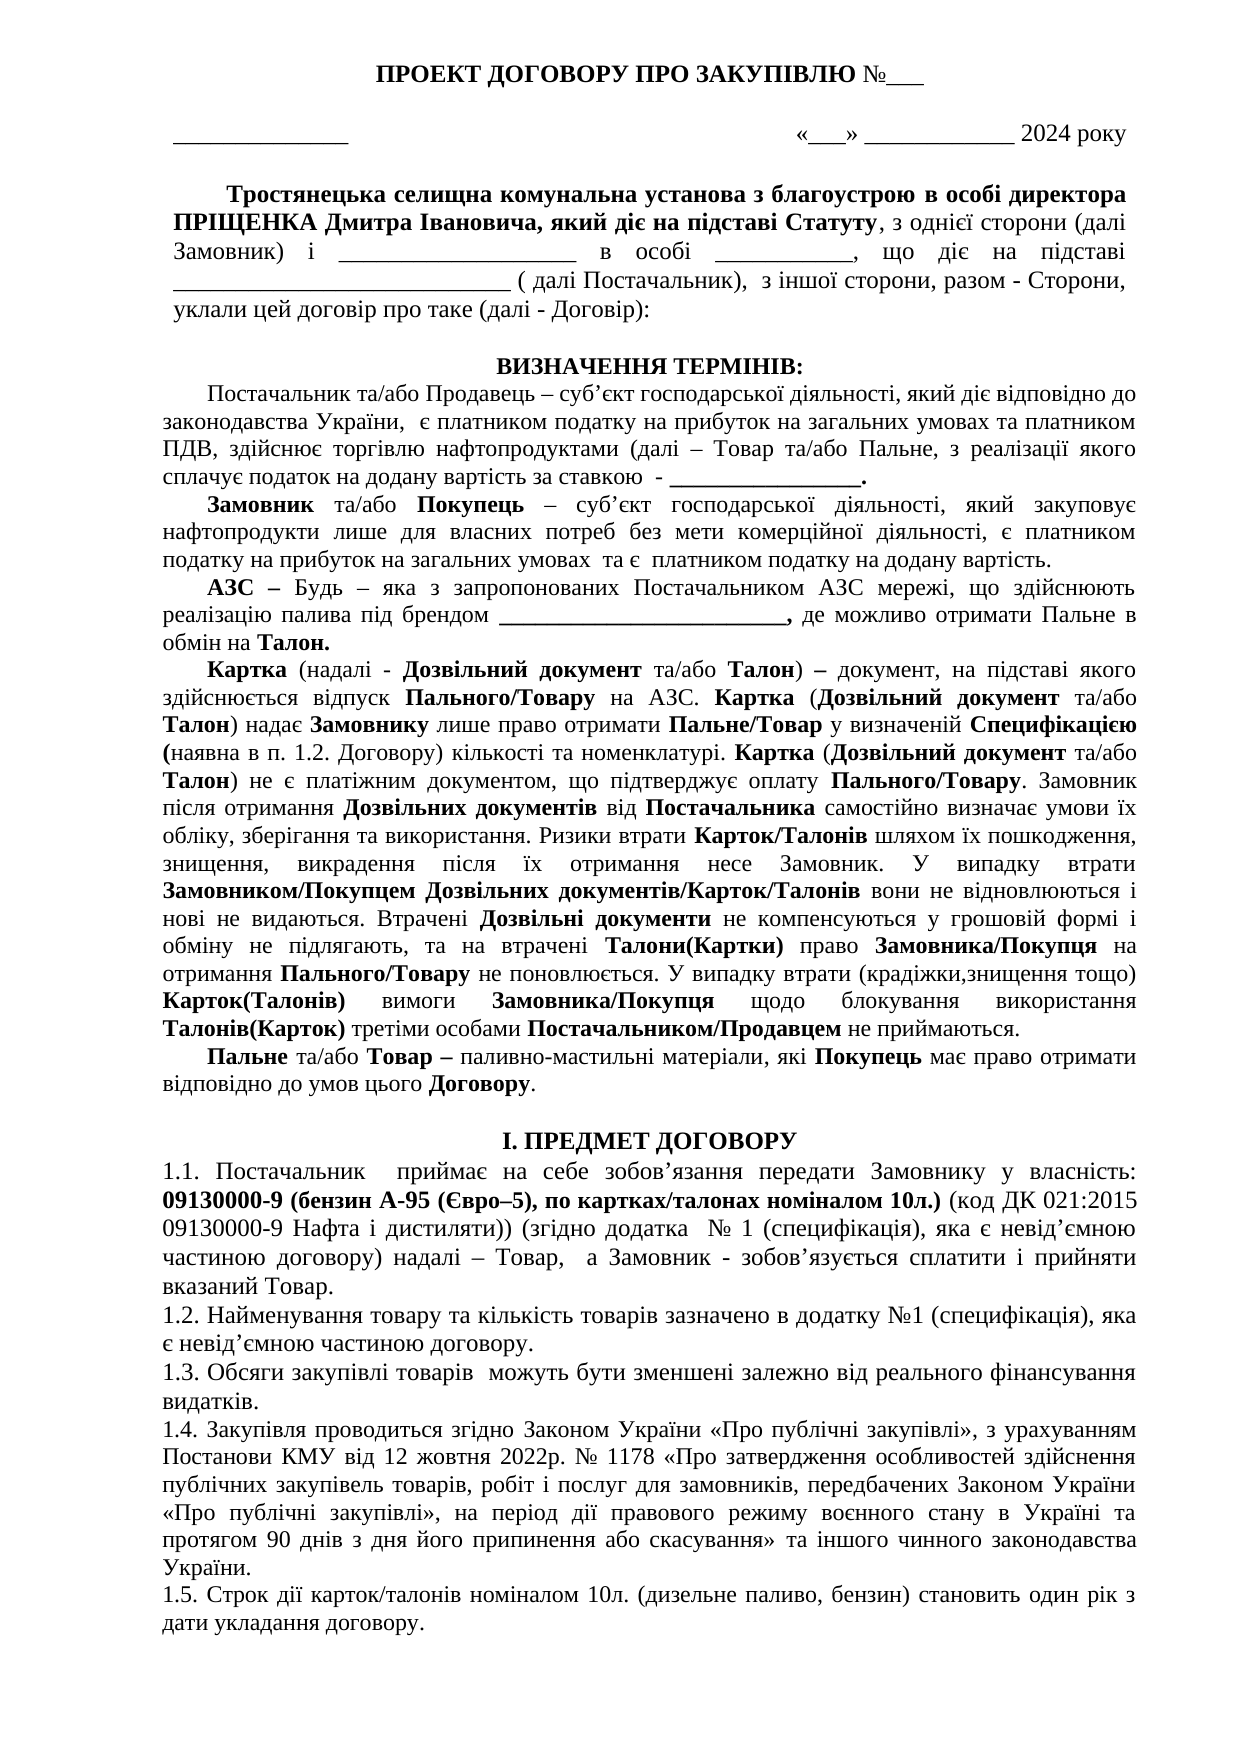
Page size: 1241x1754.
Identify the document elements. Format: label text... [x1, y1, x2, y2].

table_header «___» ____________ 2024 року [703, 117, 1128, 177]
text АЗС – Будь – яка з запропонованих Постачальником АЗС мережі, що здійснюють реалізацію палива під брендом ________________________, де можливо отримати Пальне в обмін на Талон. [162, 572, 1137, 655]
table_cell Тростянецька селищна комунальна установа з благоустрою в особі директора ПРІЩЕНКА Дмитра Івановича, який діє на підставі Статуту, з однієї сторони (далі Замовник) і ___________________ в особі ___________, що діє на підставі ___________________________ ( далі Постачальник), з іншої сторони, разом - Сторони, уклали цей договір про таке (далі - Договір): [172, 177, 1128, 324]
text I. ПРЕДМЕТ ДОГОВОРУ [162, 1126, 1137, 1154]
text Замовник та/або Покупець – суб’єкт господарської діяльності, який закуповує нафтопродукти лише для власних потреб без мети комерційної діяльності, є платником податку на прибуток на загальних умовах та є платником податку на додану вартість. [162, 490, 1137, 572]
text Постачальник та/або Продавець – суб’єкт господарської діяльності, який діє відповідно до законодавства України, є платником податку на прибуток на загальних умовах та платником ПДВ, здійснює торгівлю нафтопродуктами (далі – Товар та/або Пальне, з реалізації якого сплачує податок на додану вартість за ставкою - ________________. [162, 379, 1137, 490]
text Картка (надалі - Дозвільний документ та/або Талон) – документ, на підставі якого здійснюється відпуск Пального/Товару на АЗС. Картка (Дозвільний документ та/або Талон) надає Замовнику лише право отримати Пальне/Товар у визначеній Специфікацією (наявна в п. 1.2. Договору) кількості та номенклатурі. Картка (Дозвільний документ та/або Талон) не є платіжним документом, що підтверджує оплату Пального/Товару. Замовник після отримання Дозвільних документів від Постачальника самостійно визначає умови їх обліку, зберігання та використання. Ризики втрати Карток/Талонів шляхом їх пошкодження, знищення, викрадення після їх отримання несе Замовник. У випадку втрати Замовником/Покупцем Дозвільних документів/Карток/Талонів вони не відновлюються і нові не видаються. Втрачені Дозвільні документи не компенсуються у грошовій формі і обміну не підлягають, та на втрачені Талони(Картки) право Замовника/Покупця на отримання Пального/Товару не поновлюється. У випадку втрати (крадіжки,знищення тощо) Карток(Талонів) вимоги Замовника/Покупця щодо блокування використання Талонів(Карток) третіми особами Постачальником/Продавцем не приймаються. [162, 655, 1137, 1042]
text Пальне та/або Товар – паливно-мастильні матеріали, які Покупець має право отримати відповідно до умов цього Договору. [162, 1042, 1137, 1097]
text ВИЗНАЧЕННЯ ТЕРМІНІВ: [162, 352, 1137, 379]
table_header ______________ [172, 117, 703, 177]
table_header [161, 1155, 1139, 1637]
text ПРОЕКТ ДОГОВОРУ ПРО ЗАКУПІВЛЮ №___ [162, 59, 1137, 88]
